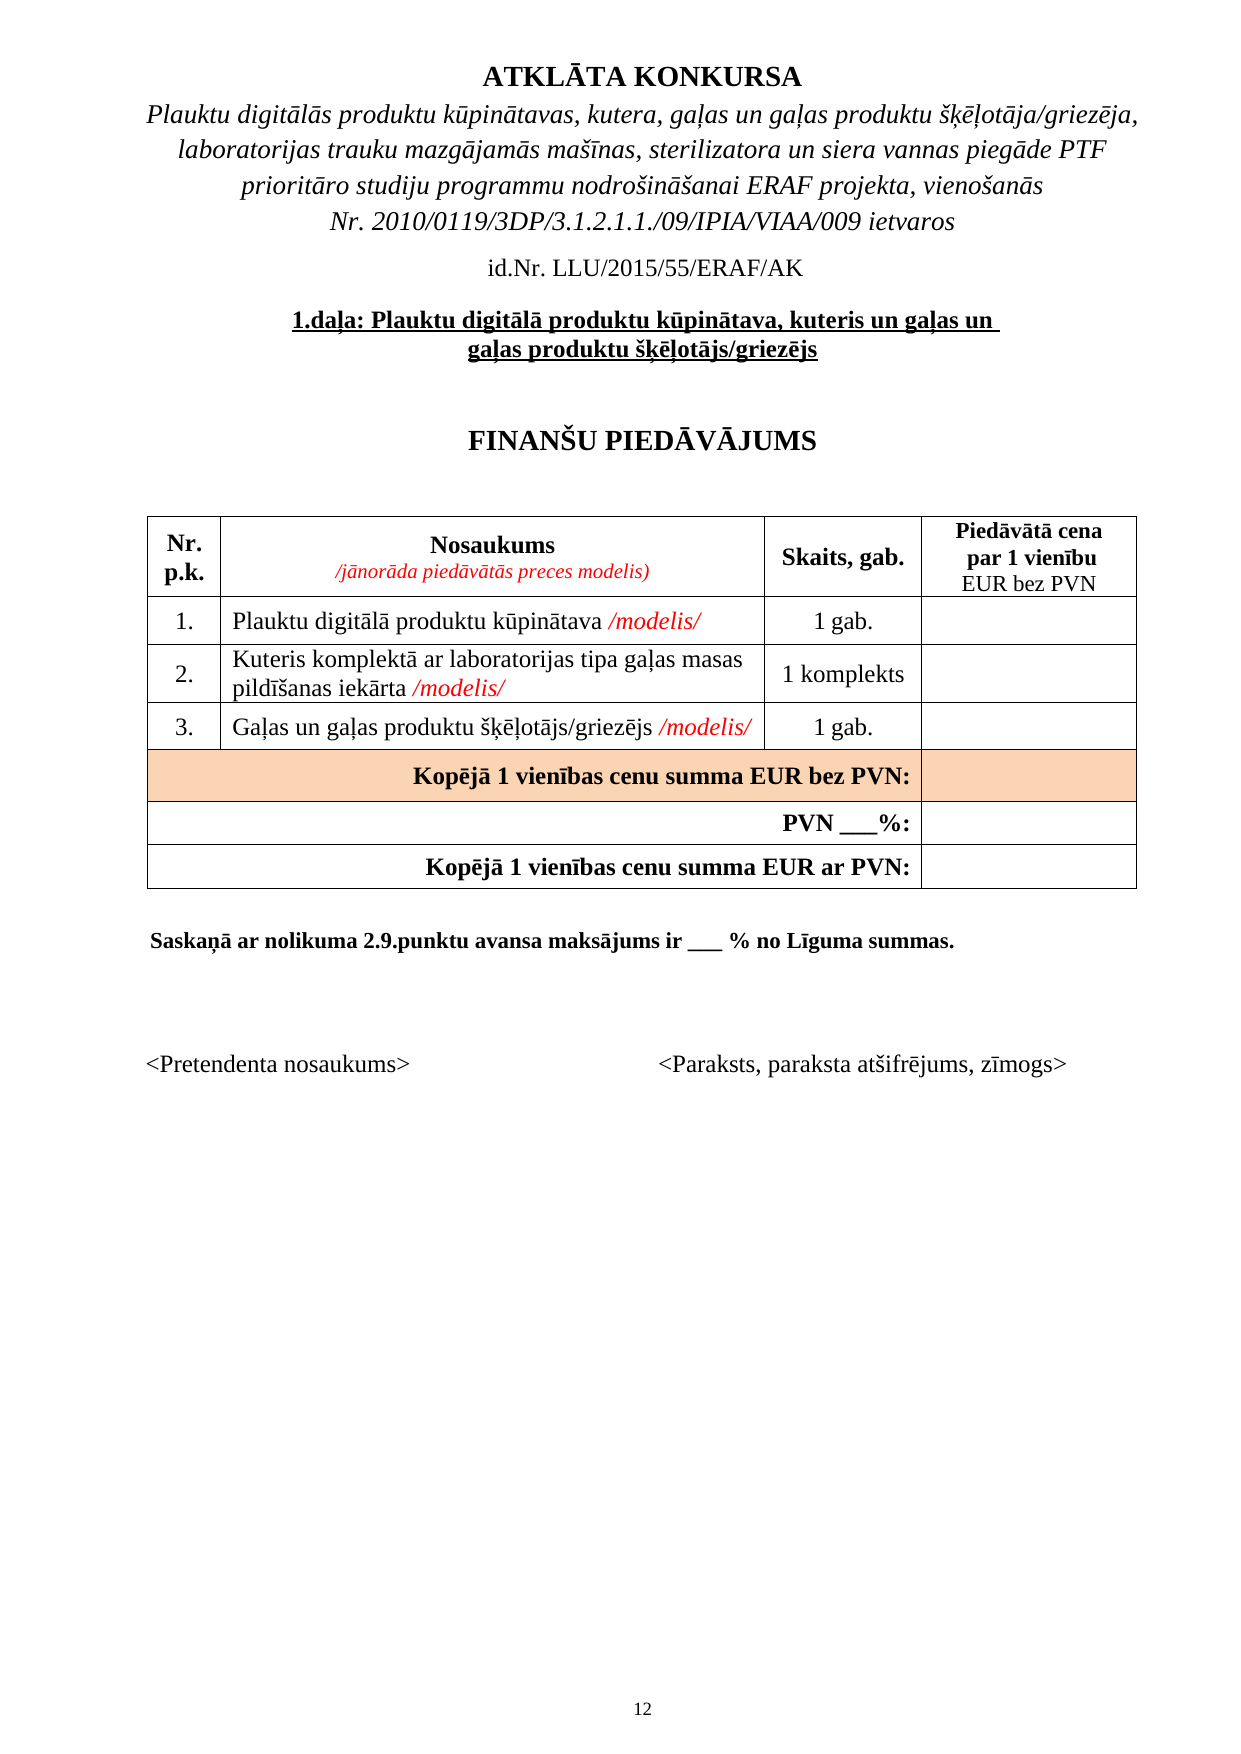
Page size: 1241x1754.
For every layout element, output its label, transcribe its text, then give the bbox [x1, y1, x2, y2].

table_cell Gaļas un gaļas produktu šķēļotājs/griezējs /modelis/ [221, 703, 764, 749]
table_cell [922, 802, 1136, 844]
table_header Skaits, gab. [765, 517, 921, 596]
text gaļas produktu šķēļotājs/griezējs [133, 334, 1152, 363]
table_header Nr. p.k. [148, 517, 220, 596]
text <Pretendenta nosaukums> <Paraksts, paraksta atšifrējums, zīmogs> [133, 1049, 1152, 1078]
table_header Nosaukums /jānorāda piedāvātās preces modelis) [221, 517, 764, 596]
table_cell [922, 597, 1136, 643]
table_cell [922, 845, 1136, 888]
text Saskaņā ar nolikuma 2.9.punktu avansa maksājums ir ___ % no Līguma summas. [133, 927, 1152, 953]
table_cell Kopējā 1 vienības cenu summa EUR ar PVN: [148, 845, 921, 888]
table_cell 3. [148, 703, 220, 749]
text ATKLĀTA KONKURSA [133, 59, 1152, 93]
table_cell 2. [148, 645, 220, 702]
table_cell 1 gab. [765, 703, 921, 749]
text laboratorijas trauku mazgājamās mašīnas, sterilizatora un siera vannas piegāde PTF prioritāro studiju programmu nodrošināšanai ERAF projekta, vienošanās [133, 133, 1152, 200]
table_cell [922, 703, 1136, 749]
table_cell PVN ___%: [148, 802, 921, 844]
text Nr. 2010/0119/3DP/3.1.2.1.1./09/IPIA/VIAA/009 ietvaros [133, 205, 1152, 236]
table_cell 1 komplekts [765, 645, 921, 702]
table_cell Kuteris komplektā ar laboratorijas tipa gaļas masas pildīšanas iekārta /modelis/ [221, 645, 764, 702]
table_cell 1 gab. [765, 597, 921, 643]
table_cell 1. [148, 597, 220, 643]
text Plauktu digitālās produktu kūpinātavas, kutera, gaļas un gaļas produktu šķēļotāja/griezēja, [133, 98, 1152, 129]
text FINANŠU PIEDĀVĀJUMS [133, 423, 1152, 456]
table_cell [922, 645, 1136, 702]
table_cell Plauktu digitālā produktu kūpinātava /modelis/ [221, 597, 764, 643]
text 1.daļa: Plauktu digitālā produktu kūpinātava, kuteris un gaļas un [133, 305, 1152, 334]
text id.Nr. LLU/2015/55/ERAF/AK [133, 253, 1152, 282]
table_header Piedāvātā cena par 1 vienību EUR bez PVN [922, 517, 1136, 596]
table_cell [922, 750, 1136, 801]
table_cell Kopējā 1 vienības cenu summa EUR bez PVN: [148, 750, 921, 801]
